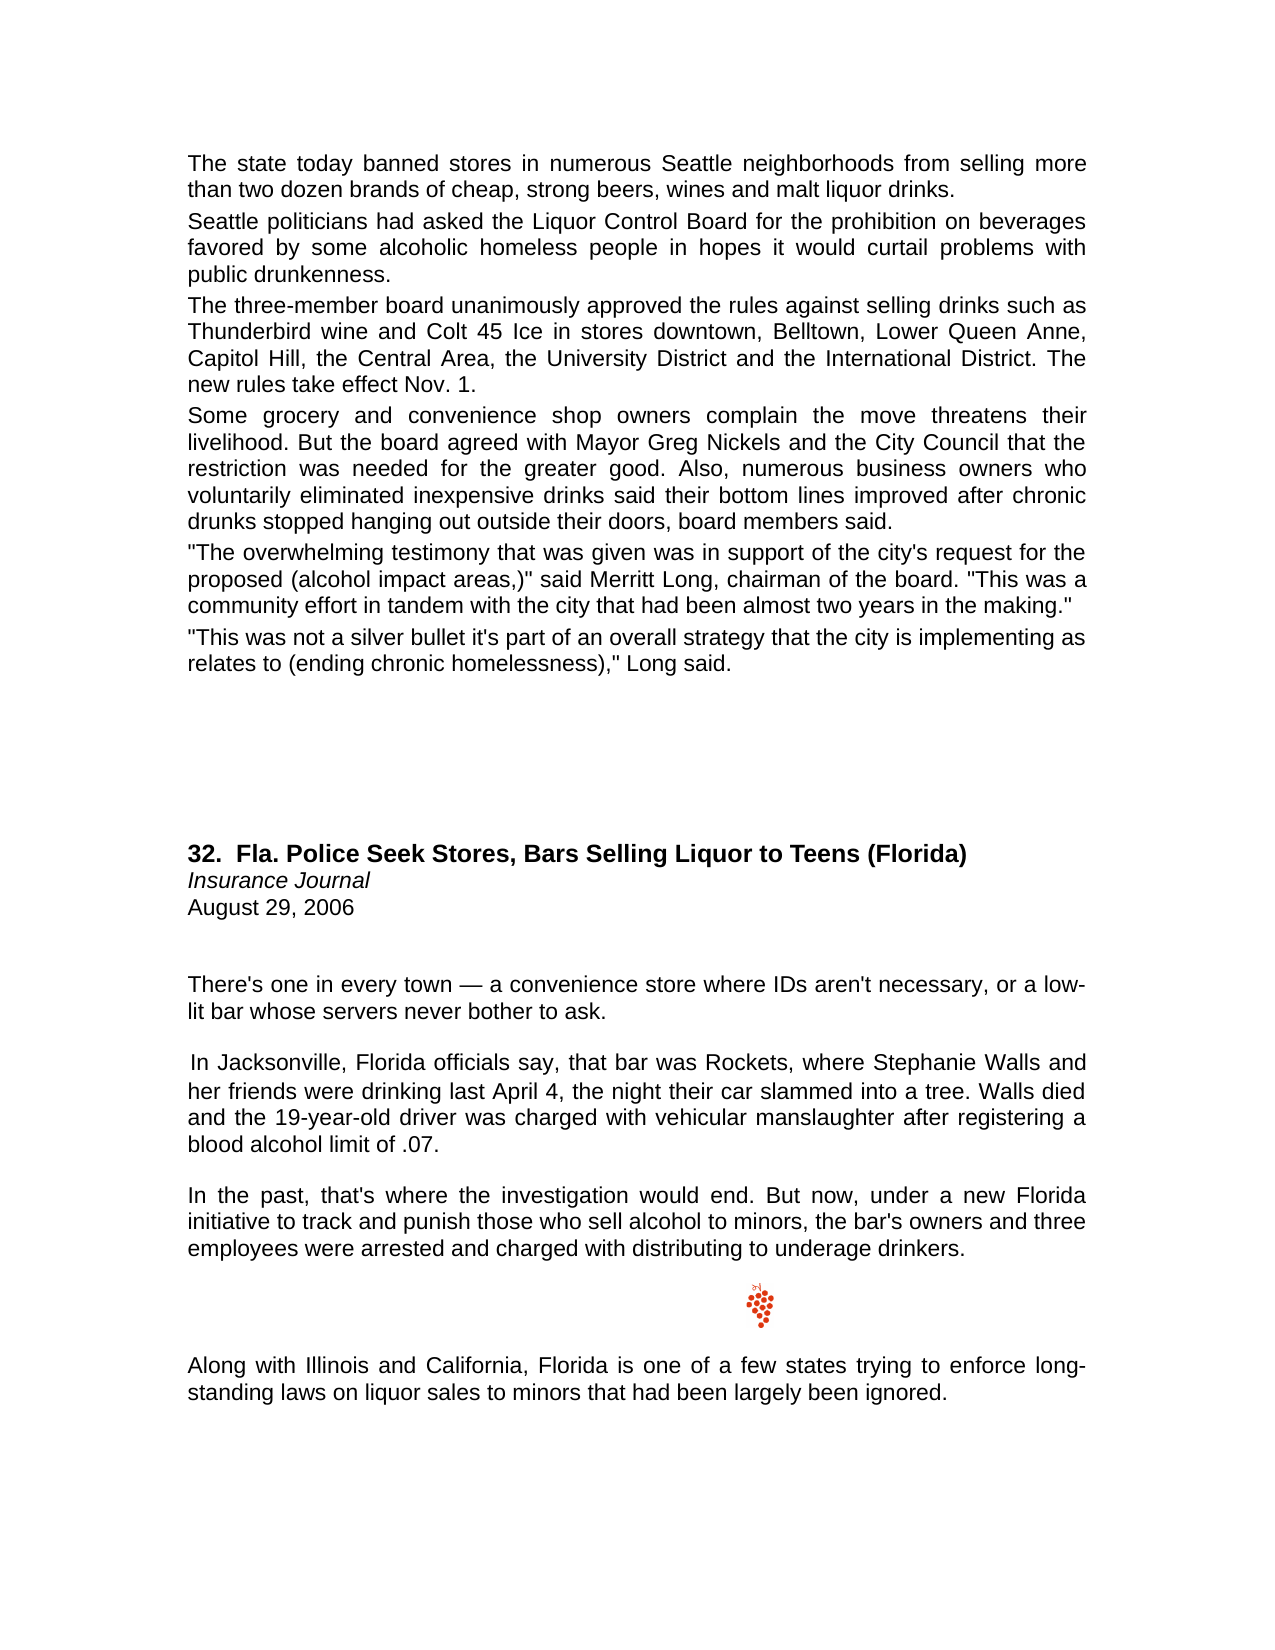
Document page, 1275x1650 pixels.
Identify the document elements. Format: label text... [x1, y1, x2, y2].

text "This was not a silver bullet it's part of an overall strategy that the city is implementing as relates to (ending chronic homelessness)," Long said. [187, 623, 1087, 676]
text "The overwhelming testimony that was given was in support of the city's request for the proposed (alcohol impact areas,)" said Merritt Long, chairman of the board. "This was a community effort in tandem with the city that had been almost two years in the making." [187, 539, 1087, 618]
text politicians had asked the Liquor Control Board for the prohibition on beverages favored by some alcoholic homeless people in hopes it would curtail problems with public drunkenness. [187, 208, 1087, 287]
text 32. Police Seek Stores, Bars Selling Liquor to Teens () [187, 839, 1087, 867]
text Along with and , is one of a few states trying to enforce long-standing laws on liquor sales to minors that had been largely been ignored. [187, 1286, 1087, 1405]
text There's one in every town — a convenience store where IDs aren't necessary, or a low-lit bar whose servers never bother to ask. [187, 971, 1087, 1024]
picture [746, 1283, 774, 1328]
text The three-member board unanimously approved the rules against selling drinks such as Thunderbird wine and Colt 45 Ice in stores downtown, Belltown, Lower Queen Anne, Capitol Hill, the Central Area, the University District and the International District. The new rules take effect Nov. 1. [187, 292, 1087, 397]
text August 29, 2006 [187, 894, 1087, 920]
text In Jacksonville, Florida officials say, that bar was Rockets, where Stephanie Walls and her friends were drinking last April 4, the night their car slammed into a tree. Walls died and the 19-year-old driver was charged with vehicular manslaughter after registering a blood alcohol limit of .07. [187, 1049, 1087, 1157]
text The state today banned stores in numerous neighborhoods from selling more than two dozen brands of cheap, strong beers, wines and malt liquor drinks. [187, 150, 1087, 203]
text Some grocery and convenience shop owners complain the move threatens their livelihood. But the board agreed with Mayor Greg Nickels and the City Council that the restriction was needed for the greater good. Also, numerous business owners who voluntarily eliminated inexpensive drinks said their bottom lines improved after chronic drunks stopped hanging out outside their doors, board members said. [187, 402, 1087, 534]
text In the past, that's where the investigation would end. But now, under a new initiative to track and punish those who sell alcohol to minors, the bar's owners and three employees were arrested and charged with distributing to underage drinkers. [187, 1182, 1087, 1261]
text Insurance Journal [187, 867, 1087, 894]
